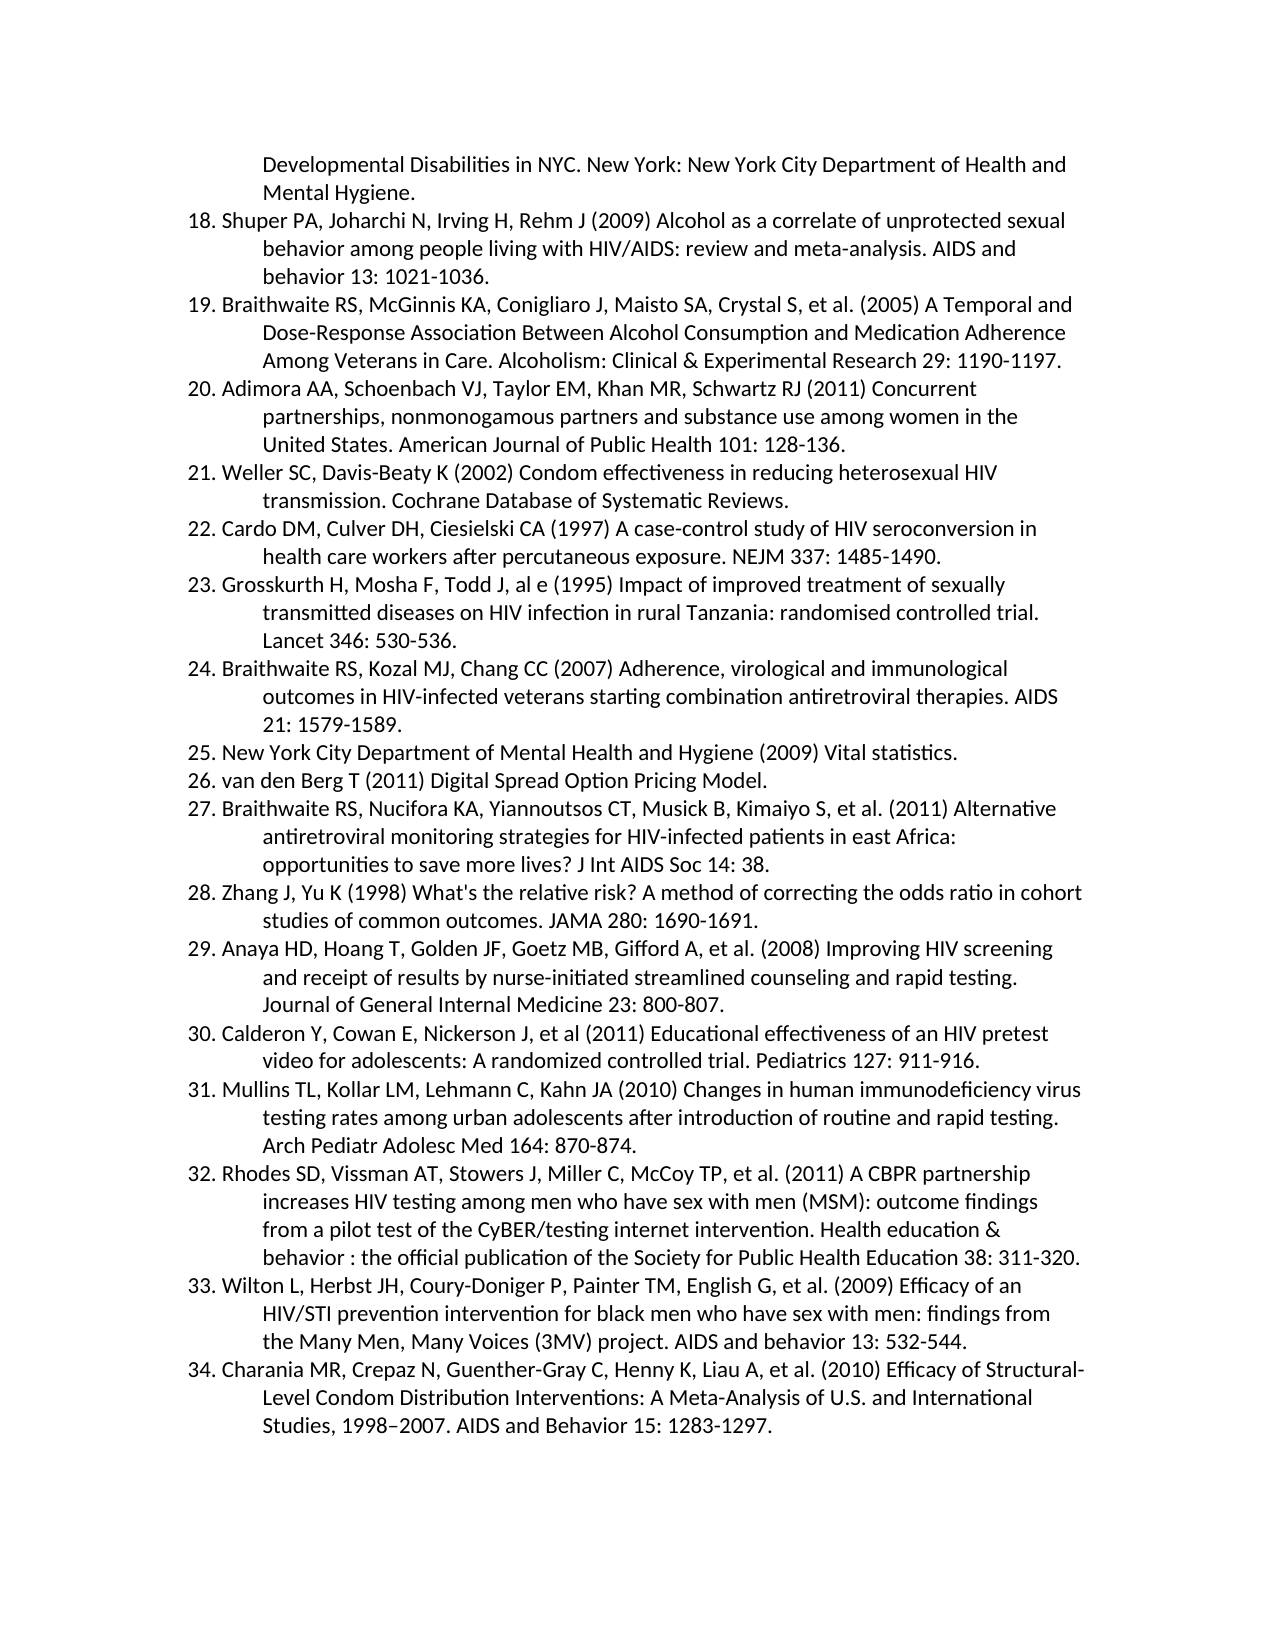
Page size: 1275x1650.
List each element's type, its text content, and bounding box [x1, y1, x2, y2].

text 31. Mullins TL, Kollar LM, Lehmann C, Kahn JA (2010) Changes in human immunodeficiency virus testing rates among urban adolescents after introduction of routine and rapid testing. Arch Pediatr Adolesc Med 164: 870-874. [187, 1075, 1087, 1159]
text 22. Cardo DM, Culver DH, Ciesielski CA (1997) A case-control study of HIV seroconversion in health care workers after percutaneous exposure. NEJM 337: 1485-1490. [187, 514, 1087, 570]
text 23. Grosskurth H, Mosha F, Todd J, al e (1995) Impact of improved treatment of sexually transmitted diseases on HIV infection in rural Tanzania: randomised controlled trial. Lancet 346: 530-536. [187, 570, 1087, 654]
text 24. Braithwaite RS, Kozal MJ, Chang CC (2007) Adherence, virological and immunological outcomes in HIV-infected veterans starting combination antiretroviral therapies. AIDS 21: 1579-1589. [187, 654, 1087, 738]
text 26. van den Berg T (2011) Digital Spread Option Pricing Model. [187, 766, 1087, 794]
text 33. Wilton L, Herbst JH, Coury-Doniger P, Painter TM, English G, et al. (2009) Efficacy of an HIV/STI prevention intervention for black men who have sex with men: findings from the Many Men, Many Voices (3MV) project. AIDS and behavior 13: 532-544. [187, 1271, 1087, 1355]
text 28. Zhang J, Yu K (1998) What's the relative risk? A method of correcting the odds ratio in cohort studies of common outcomes. JAMA 280: 1690-1691. [187, 878, 1087, 934]
text 18. Shuper PA, Joharchi N, Irving H, Rehm J (2009) Alcohol as a correlate of unprotected sexual behavior among people living with HIV/AIDS: review and meta-analysis. AIDS and behavior 13: 1021-1036. [187, 206, 1087, 290]
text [187, 150, 1087, 206]
text 32. Rhodes SD, Vissman AT, Stowers J, Miller C, McCoy TP, et al. (2011) A CBPR partnership increases HIV testing among men who have sex with men (MSM): outcome findings from a pilot test of the CyBER/testing internet intervention. Health education & behavior : the official publication of the Society for Public Health Education 38: 311-320. [187, 1159, 1087, 1271]
text 27. Braithwaite RS, Nucifora KA, Yiannoutsos CT, Musick B, Kimaiyo S, et al. (2011) Alternative antiretroviral monitoring strategies for HIV-infected patients in east Africa: opportunities to save more lives? J Int AIDS Soc 14: 38. [187, 794, 1087, 878]
text 25. New York City Department of Mental Health and Hygiene (2009) Vital statistics. [187, 738, 1087, 766]
text 21. Weller SC, Davis-Beaty K (2002) Condom effectiveness in reducing heterosexual HIV transmission. Cochrane Database of Systematic Reviews. [187, 458, 1087, 514]
text 29. Anaya HD, Hoang T, Golden JF, Goetz MB, Gifford A, et al. (2008) Improving HIV screening and receipt of results by nurse-initiated streamlined counseling and rapid testing. Journal of General Internal Medicine 23: 800-807. [187, 934, 1087, 1019]
text 34. Charania MR, Crepaz N, Guenther-Gray C, Henny K, Liau A, et al. (2010) Efficacy of Structural-Level Condom Distribution Interventions: A Meta-Analysis of U.S. and International Studies, 1998–2007. AIDS and Behavior 15: 1283-1297. [187, 1355, 1087, 1439]
text 19. Braithwaite RS, McGinnis KA, Conigliaro J, Maisto SA, Crystal S, et al. (2005) A Temporal and Dose-Response Association Between Alcohol Consumption and Medication Adherence Among Veterans in Care. Alcoholism: Clinical & Experimental Research 29: 1190-1197. [187, 290, 1087, 374]
text 30. Calderon Y, Cowan E, Nickerson J, et al (2011) Educational effectiveness of an HIV pretest video for adolescents: A randomized controlled trial. Pediatrics 127: 911-916. [187, 1019, 1087, 1075]
text 20. Adimora AA, Schoenbach VJ, Taylor EM, Khan MR, Schwartz RJ (2011) Concurrent partnerships, nonmonogamous partners and substance use among women in the United States. American Journal of Public Health 101: 128-136. [187, 374, 1087, 458]
